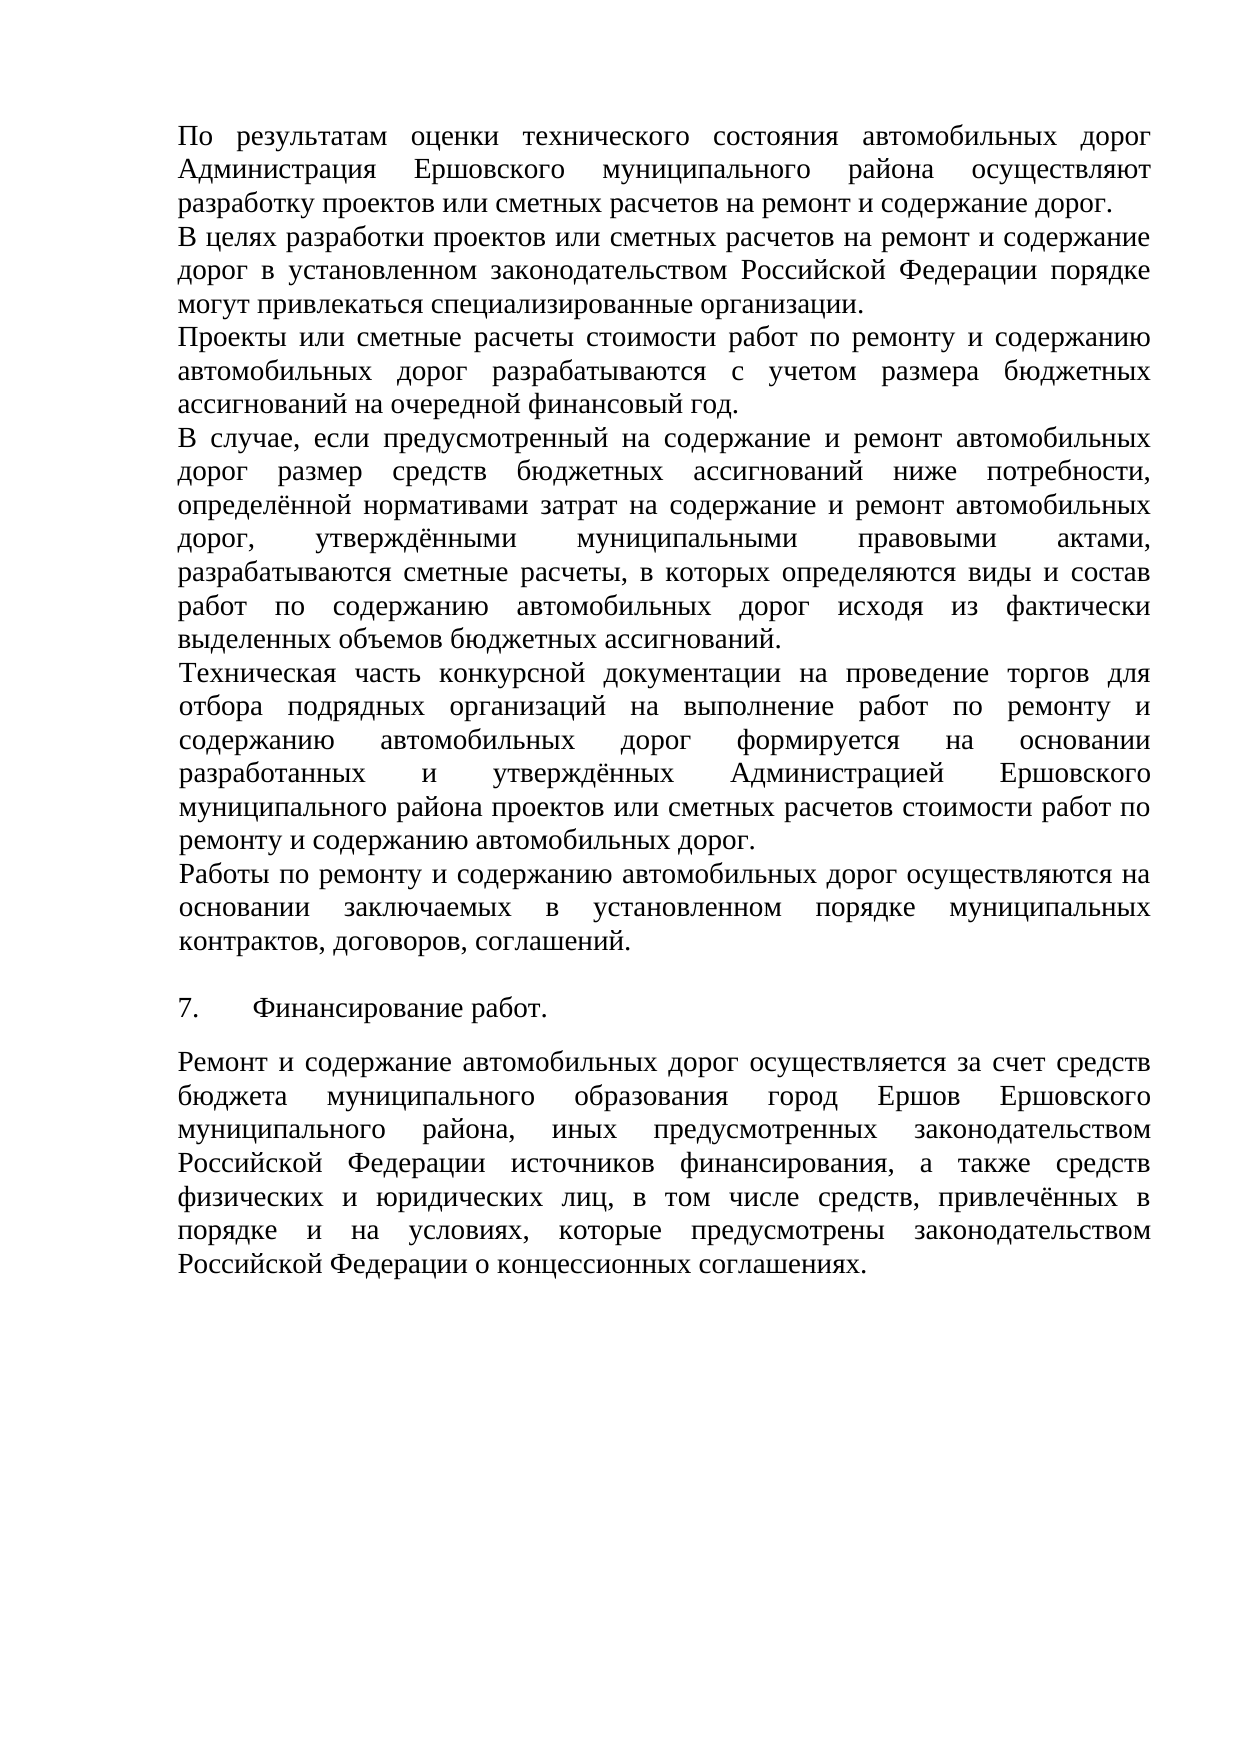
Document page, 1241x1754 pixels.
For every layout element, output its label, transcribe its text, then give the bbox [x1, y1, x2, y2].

list Финансирование работ. [177, 990, 1152, 1024]
text Проекты или сметные расчеты стоимости работ по ремонту и содержанию автомобильных дорог разрабатываются с учетом размера бюджетных ассигнований на очередной финансовый год. [177, 319, 1152, 420]
text Техническая часть конкурсной документации на проведение торгов для отбора подрядных организаций на выполнение работ по ремонту и содержанию автомобильных дорог формируется на основании разработанных и утверждённых Администрацией Ершовского муниципального района проектов или сметных расчетов стоимости работ по ремонту и содержанию автомобильных дорог. [179, 655, 1152, 856]
text По результатам оценки технического состояния автомобильных дорог Администрация Ершовского муниципального района осуществляют разработку проектов или сметных расчетов на ремонт и содержание дорог. [177, 118, 1152, 219]
text В случае, если предусмотренный на содержание и ремонт автомобильных дорог размер средств бюджетных ассигнований ниже потребности, определённой нормативами затрат на содержание и ремонт автомобильных дорог, утверждёнными муниципальными правовыми актами, разрабатываются сметные расчеты, в которых определяются виды и состав работ по содержанию автомобильных дорог исходя из фактически выделенных объемов бюджетных ассигнований. [177, 420, 1152, 655]
text Работы по ремонту и содержанию автомобильных дорог осуществляются на основании заключаемых в установленном порядке муниципальных контрактов, договоров, соглашений. [179, 856, 1152, 957]
text В целях разработки проектов или сметных расчетов на ремонт и содержание дорог в установленном законодательством Российской Федерации порядке могут привлекаться специализированные организации. [177, 219, 1152, 319]
text Ремонт и содержание автомобильных дорог осуществляется за счет средств бюджета муниципального образования город Ершов Ершовского муниципального района, иных предусмотренных законодательством Российской Федерации источников финансирования, а также средств физических и юридических лиц, в том числе средств, привлечённых в порядке и на условиях, которые предусмотрены законодательством Российской Федерации о концессионных соглашениях. [177, 1044, 1152, 1279]
